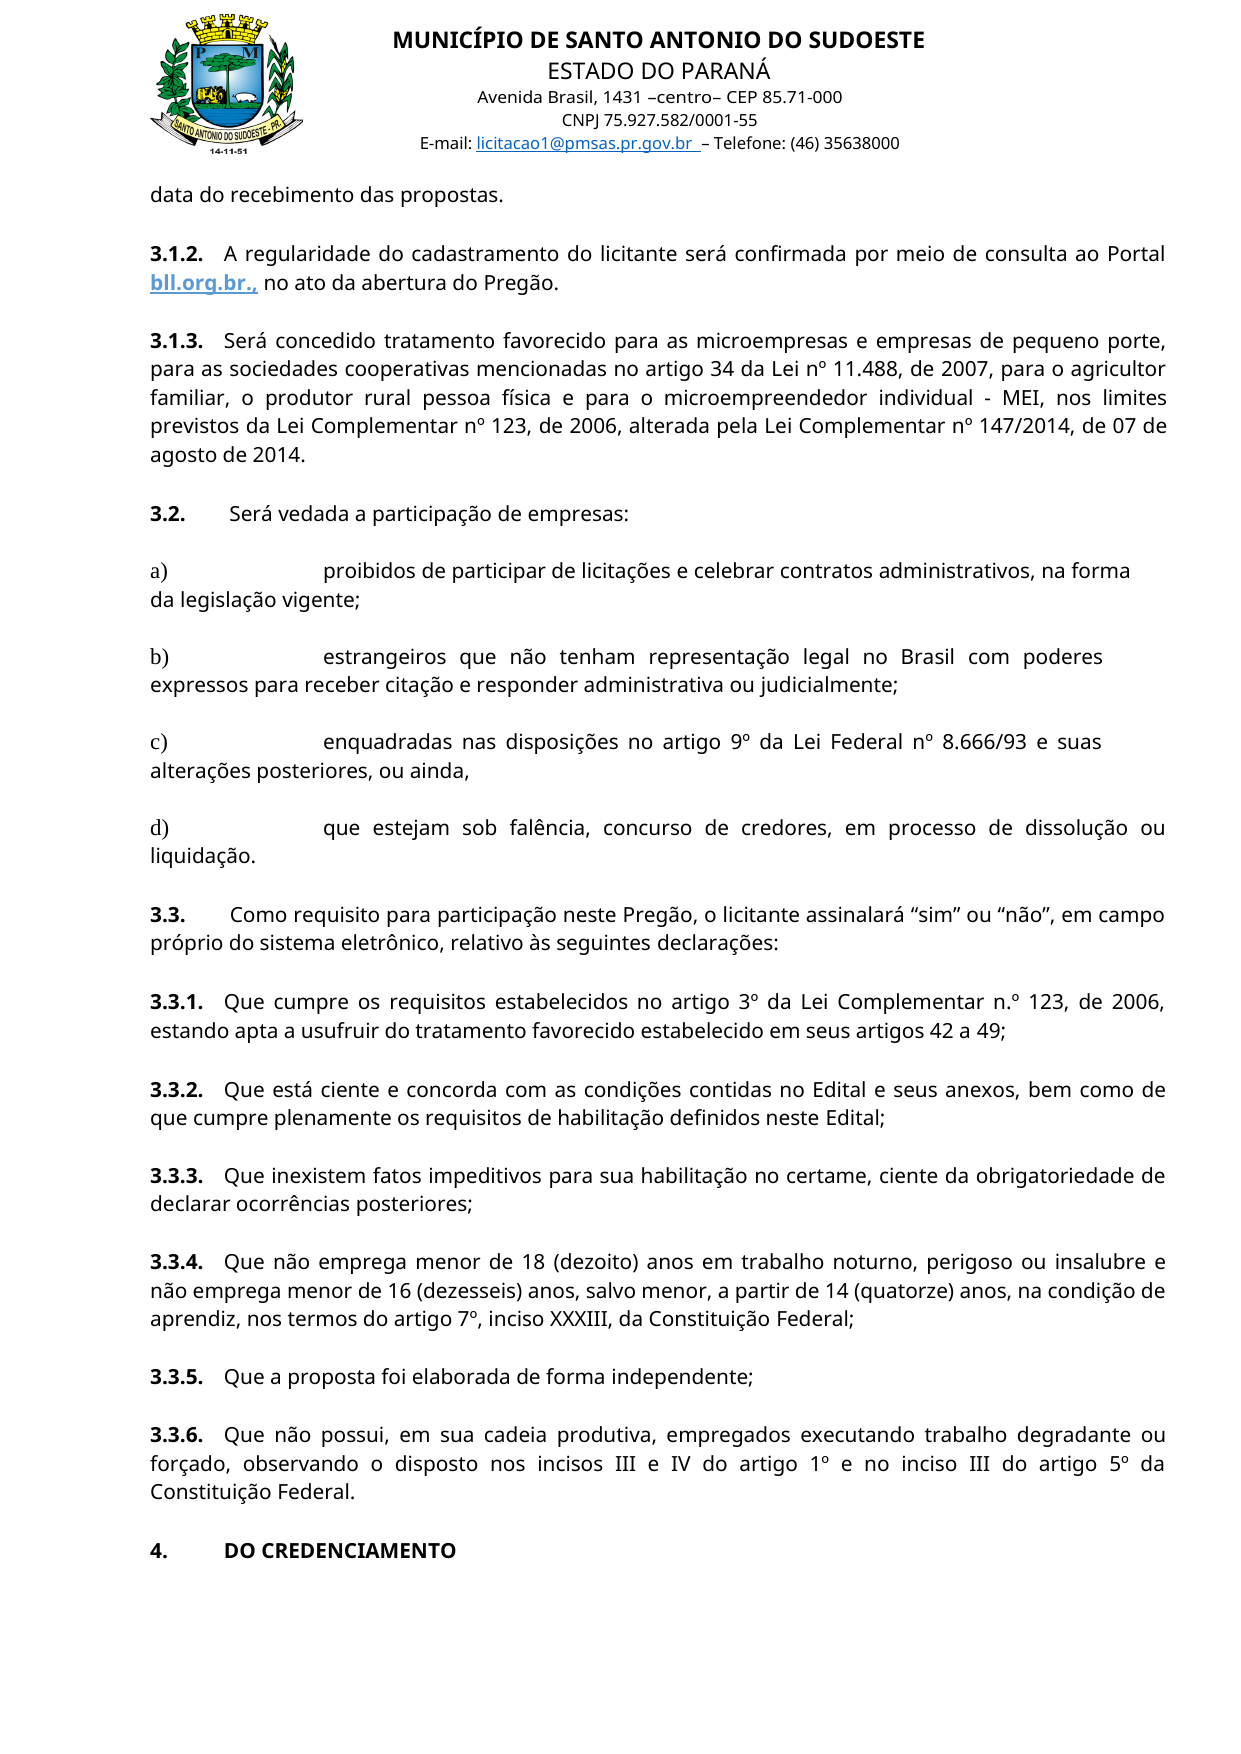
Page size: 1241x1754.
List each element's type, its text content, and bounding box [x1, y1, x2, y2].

picture [150, 14, 303, 154]
list Que não possui, em sua cadeia produtiva, empregados executando trabalho degradante ou forçado, observando o disposto nos incisos III e IV do artigo 1º e no inciso III do artigo 5º da Constituição Federal. [150, 1420, 1167, 1506]
list proibidos de participar de licitações e celebrar contratos administrativos, na forma [150, 557, 1167, 585]
list Que não emprega menor de 18 (dezoito) anos em trabalho noturno, perigoso ou insalubre e não emprega menor de 16 (dezesseis) anos, salvo menor, a partir de 14 (quatorze) anos, na condição de aprendiz, nos termos do artigo 7º, inciso XXXIII, da Constituição Federal; [150, 1247, 1167, 1333]
list Que inexistem fatos impeditivos para sua habilitação no certame, ciente da obrigatoriedade de declarar ocorrências posteriores; [150, 1161, 1167, 1218]
list Que a proposta foi elaborada de forma independente; [150, 1362, 1167, 1391]
list estrangeiros que não tenham representação legal no Brasil com poderes expressos para receber citação e responder administrativa ou judicialmente; [150, 642, 1103, 699]
list Será concedido tratamento favorecido para as microempresas e empresas de pequeno porte, para as sociedades cooperativas mencionadas no artigo 34 da Lei nº 11.488, de 2007, para o agricultor familiar, o produtor rural pessoa física e para o microempreendedor individual - MEI, nos limites previstos da Lei Complementar nº 123, de 2006, alterada pela Lei Complementar nº 147/2014, de 07 de agosto de 2014. [150, 326, 1167, 468]
list enquadradas nas disposições no artigo 9º da Lei Federal nº 8.666/93 e suas alterações posteriores, ou ainda, [150, 727, 1102, 784]
list Como requisito para participação neste Pregão, o licitante assinalará “sim” ou “não”, em campo próprio do sistema eletrônico, relativo às seguintes declarações: [150, 900, 1167, 957]
list Que está ciente e concorda com as condições contidas no Edital e seus anexos, bem como de que cumpre plenamente os requisitos de habilitação definidos neste Edital; [150, 1075, 1167, 1132]
list que estejam sob falência, concurso de credores, em processo de dissolução ou liquidação. [150, 813, 1167, 869]
list Que cumpre os requisitos estabelecidos no artigo 3º da Lei Complementar n.º 123, de 2006, estando apta a usufruir do tratamento favorecido estabelecido em seus artigos 42 a 49; [150, 987, 1167, 1044]
list DO CREDENCIAMENTO [150, 1536, 1167, 1564]
list Será vedada a participação de empresas: [150, 499, 1167, 527]
list da legislação vigente; [150, 585, 1167, 613]
list A regularidade do cadastramento do licitante será confirmada por meio de consulta ao Portal bll.org.br., no ato da abertura do Pregão. [150, 239, 1167, 296]
